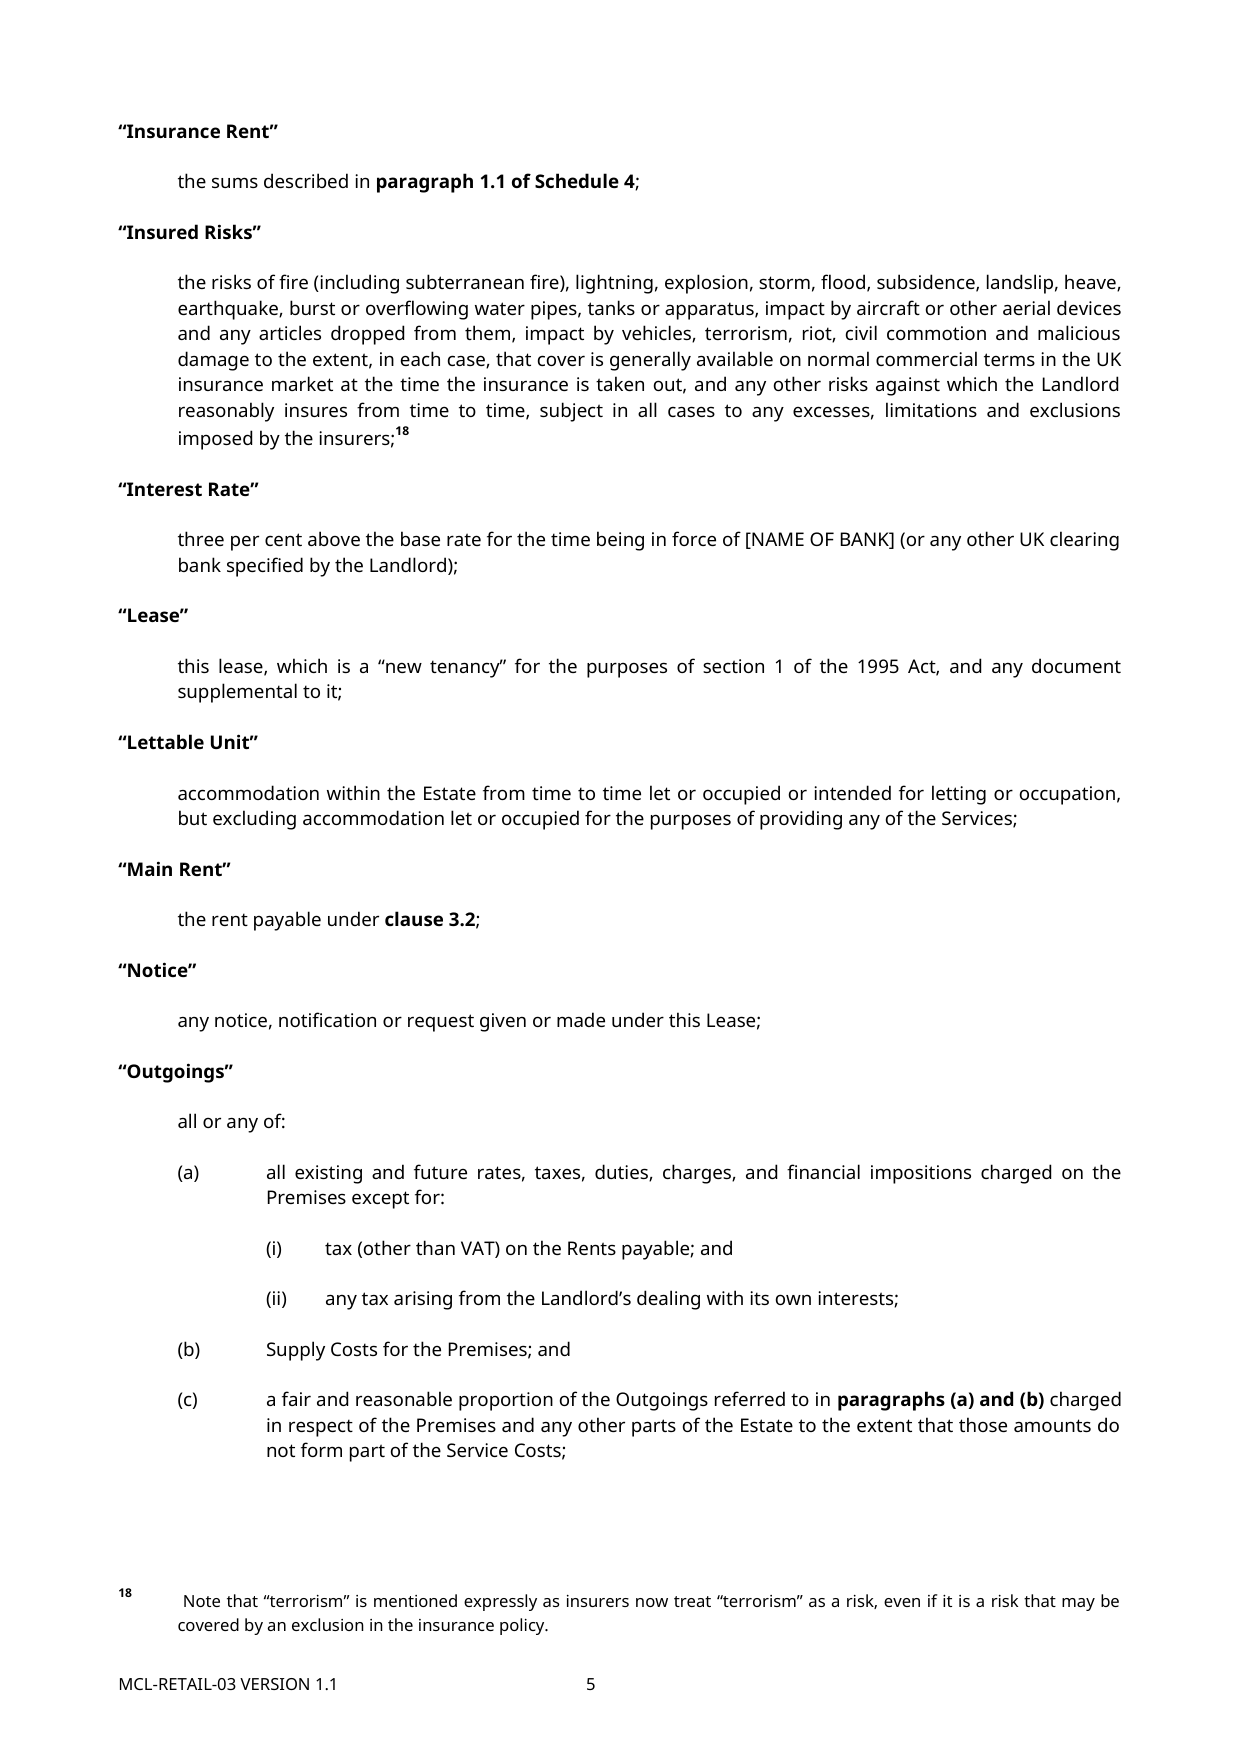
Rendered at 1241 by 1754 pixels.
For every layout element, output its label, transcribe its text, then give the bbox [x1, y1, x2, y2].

text the rent payable under clause 3.2; [177, 906, 1122, 932]
text the sums described in paragraph 1.1 of Schedule 4; [177, 169, 1122, 194]
text “Notice” [118, 957, 1122, 982]
text any tax arising from the Landlord’s dealing with its own interests; [266, 1286, 1122, 1311]
text accommodation within the Estate from time to time let or occupied or intended for letting or occupation, but excluding accommodation let or occupied for the purposes of providing any of the Services; [177, 780, 1122, 831]
text Supply Costs for the Premises; and [177, 1336, 1122, 1362]
text “Interest Rate” [118, 476, 1122, 502]
text this lease, which is a “new tenancy” for the purposes of section 1 of the 1995 Act, and any document supplemental to it; [177, 653, 1122, 704]
text a fair and reasonable proportion of the Outgoings referred to in paragraphs (a) and (b) charged in respect of the Premises and any other parts of the Estate to the extent that those amounts do not form part of the Service Costs; [177, 1387, 1122, 1463]
text “Lease” [118, 603, 1122, 628]
text “Outgoings” [118, 1058, 1122, 1083]
text all or any of: [177, 1108, 1122, 1134]
text the risks of fire (including subterranean fire), lightning, explosion, storm, flood, subsidence, landslip, heave, earthquake, burst or overflowing water pipes, tanks or apparatus, impact by aircraft or other aerial devices and any articles dropped from them, impact by vehicles, terrorism, riot, civil commotion and malicious damage to the extent, in each case, that cover is generally available on normal commercial terms in the UK insurance market at the time the insurance is taken out, and any other risks against which the Landlord reasonably insures from time to time, subject in all cases to any excesses, limitations and exclusions imposed by the insurers; [177, 270, 1122, 451]
text “Insurance Rent” [118, 118, 1122, 144]
text “Main Rent” [118, 856, 1122, 881]
text three per cent above the base rate for the time being in force of [NAME OF BANK] (or any other UK clearing bank specified by the Landlord); [177, 527, 1122, 578]
text any notice, notification or request given or made under this Lease; [177, 1007, 1122, 1033]
text “Lettable Unit” [118, 729, 1122, 755]
text tax (other than VAT) on the Rents payable; and [266, 1235, 1122, 1261]
text “Insured Risks” [118, 219, 1122, 245]
list all existing and future rates, taxes, duties, charges, and financial impositions charged on the Premises except for: [177, 1159, 1122, 1210]
